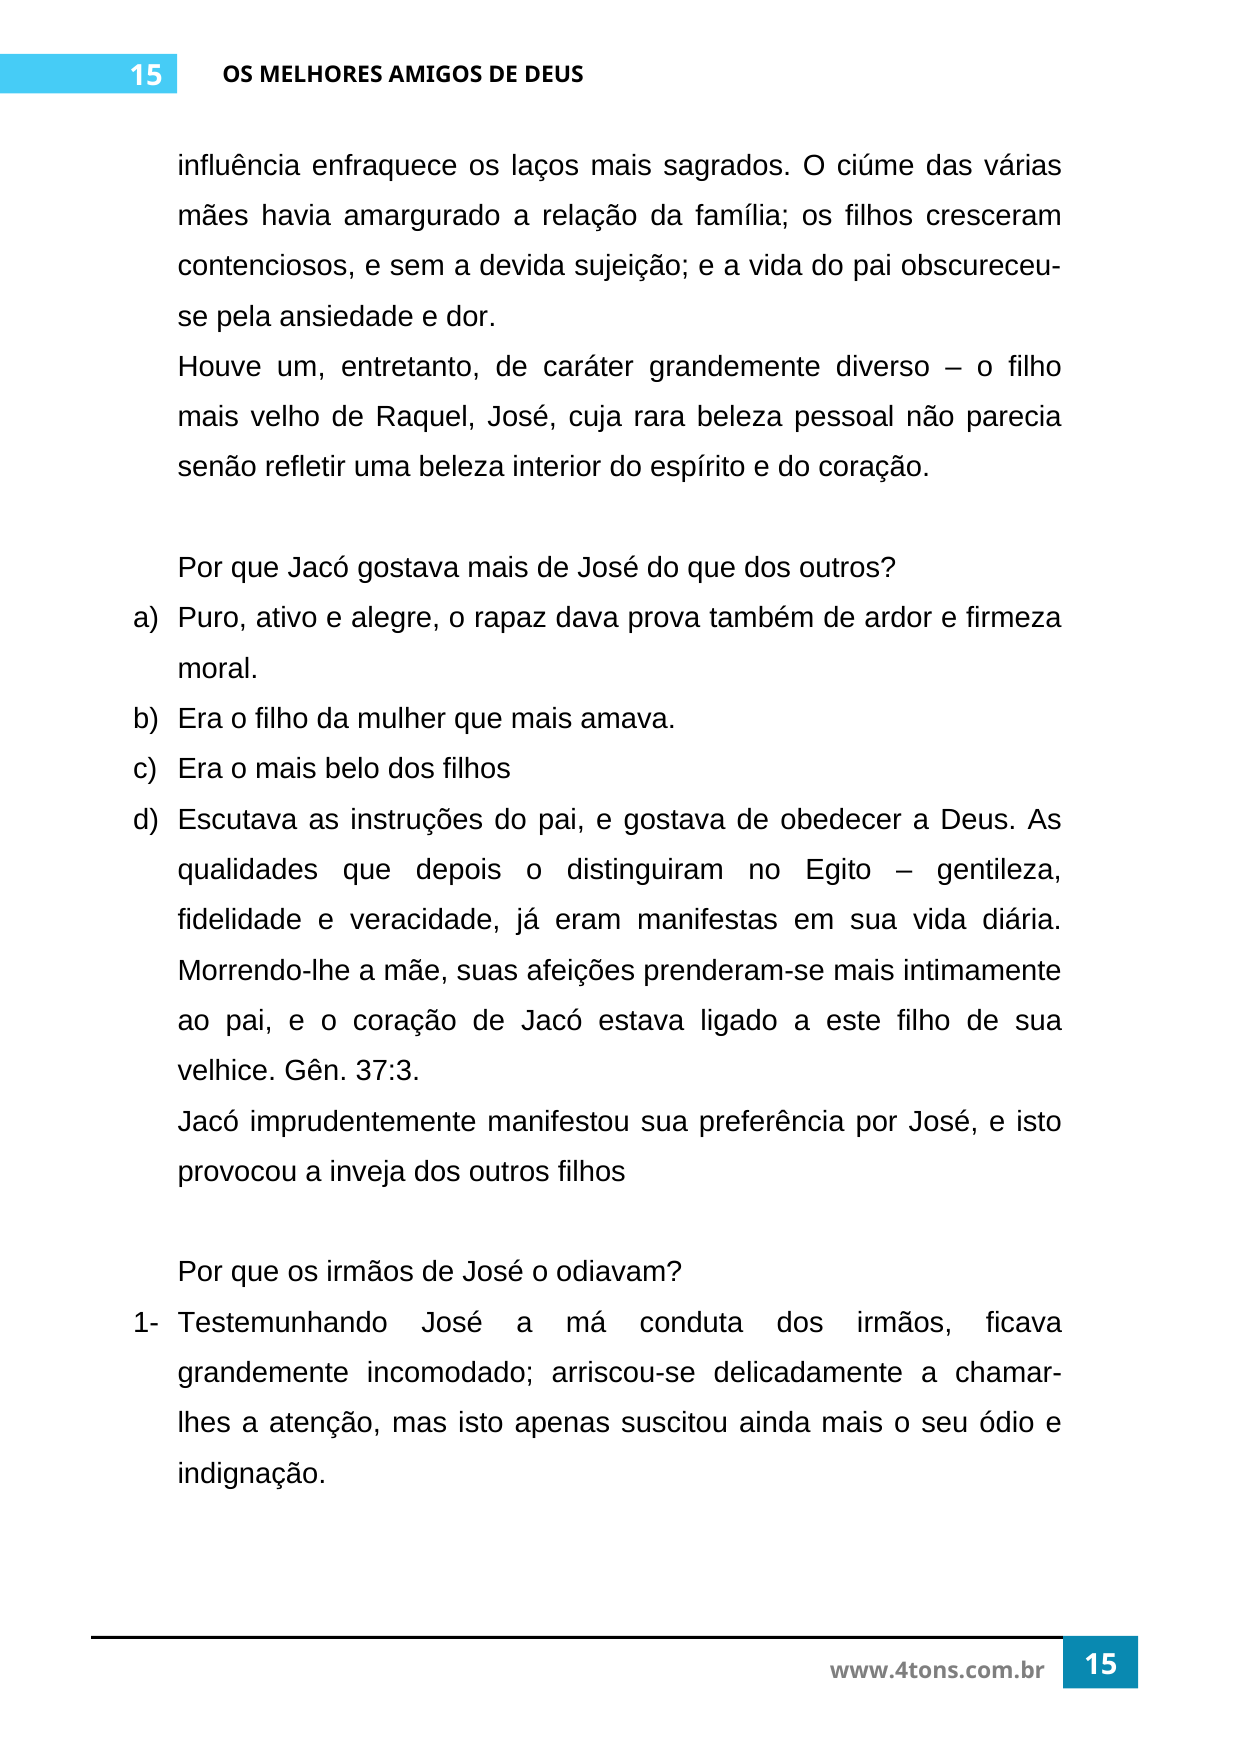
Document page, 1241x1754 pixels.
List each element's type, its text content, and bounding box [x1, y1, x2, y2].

list Escutava as instruções do pai, e gostava de obedecer a Deus. As qualidades que depois o distinguiram no Egito – gentileza, fidelidade e veracidade, já eram manifestas em sua vida diária. Morrendo-lhe a mãe, suas afeições prenderam-se mais intimamente ao pai, e o coração de Jacó estava ligado a este filho de sua velhice. Gên. 37:3. [133, 802, 1063, 1087]
list Era o mais belo dos filhos [133, 751, 1063, 785]
text Houve um, entretanto, de caráter grandemente diverso – o filho mais velho de Raquel, José, cuja rara beleza pessoal não parecia senão refletir uma beleza interior do espírito e do coração. [177, 349, 1063, 483]
text Jacó imprudentemente manifestou sua preferência por José, e isto provocou a inveja dos outros filhos [177, 1103, 1063, 1187]
list Testemunhando José a má conduta dos irmãos, ficava grandemente incomodado; arriscou-se delicadamente a chamar-lhes a atenção, mas isto apenas suscitou ainda mais o seu ódio e indignação. [133, 1305, 1063, 1489]
text Por que Jacó gostava mais de José do que dos outros? [177, 550, 1063, 584]
list Puro, ativo e alegre, o rapaz dava prova também de ardor e firmeza moral. [133, 600, 1063, 684]
list Era o filho da mulher que mais amava. [133, 701, 1063, 734]
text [177, 148, 1063, 332]
text Por que os irmãos de José o odiavam? [177, 1254, 1063, 1288]
